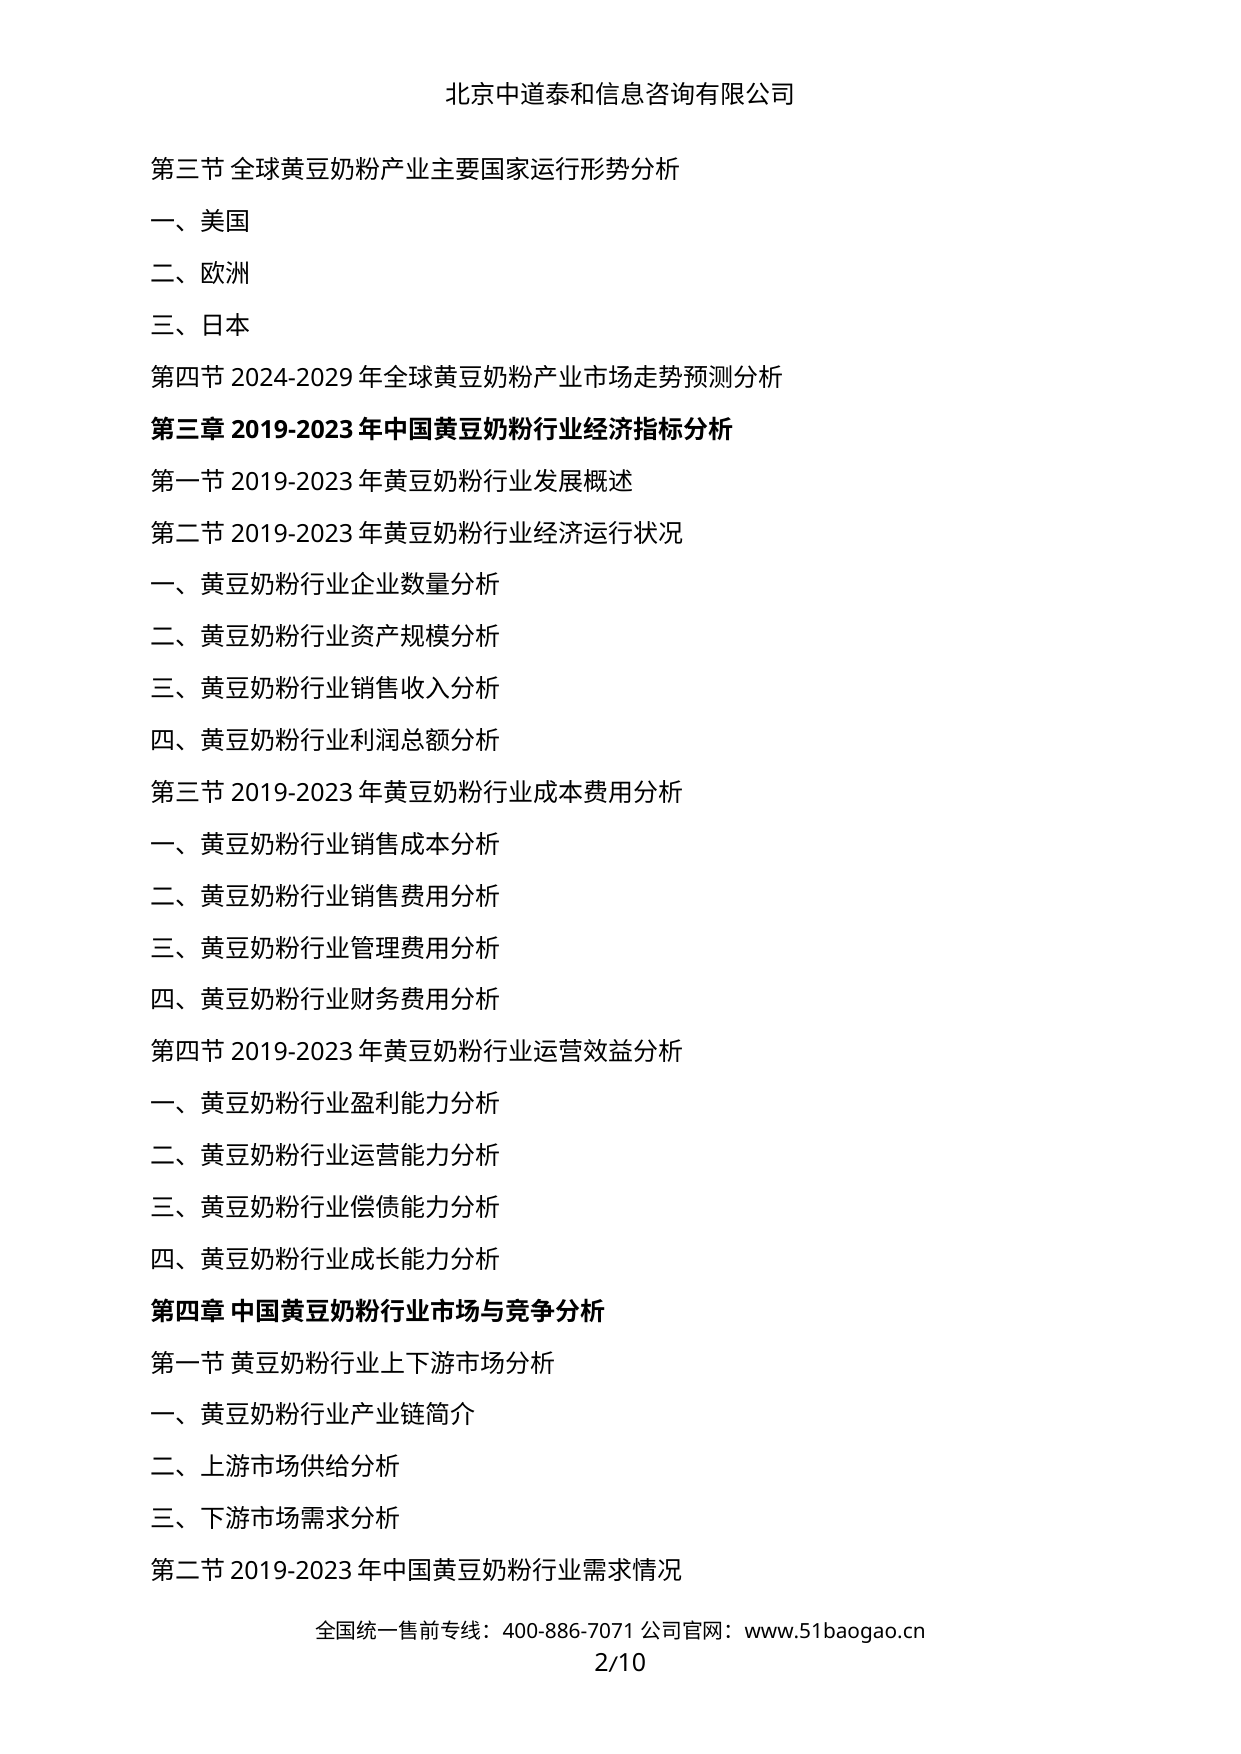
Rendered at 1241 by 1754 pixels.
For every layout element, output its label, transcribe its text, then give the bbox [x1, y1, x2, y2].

text 一、黄豆奶粉行业销售成本分析 [150, 824, 1090, 861]
text 二、欧洲 [150, 254, 1090, 290]
text 三、黄豆奶粉行业偿债能力分析 [150, 1187, 1090, 1224]
text 一、黄豆奶粉行业企业数量分析 [150, 565, 1090, 601]
text 二、黄豆奶粉行业资产规模分析 [150, 617, 1090, 653]
text 三、下游市场需求分析 [150, 1499, 1090, 1535]
text 第二节2019-2023年中国黄豆奶粉行业需求情况 [150, 1551, 1090, 1587]
text 第三节 全球黄豆奶粉产业主要国家运行形势分析 [150, 150, 1090, 186]
text 一、美国 [150, 202, 1090, 238]
text 第四章 中国黄豆奶粉行业市场与竞争分析 [150, 1291, 1090, 1327]
text 二、黄豆奶粉行业运营能力分析 [150, 1136, 1090, 1172]
text 三、黄豆奶粉行业管理费用分析 [150, 928, 1090, 964]
text 三、黄豆奶粉行业销售收入分析 [150, 669, 1090, 705]
text 四、黄豆奶粉行业利润总额分析 [150, 721, 1090, 757]
text 二、上游市场供给分析 [150, 1447, 1090, 1483]
text 第三节 2019-2023年黄豆奶粉行业成本费用分析 [150, 772, 1090, 809]
text 第二节 2019-2023年黄豆奶粉行业经济运行状况 [150, 513, 1090, 549]
text 三、日本 [150, 306, 1090, 342]
text 第一节 2019-2023年黄豆奶粉行业发展概述 [150, 461, 1090, 497]
text 第四节 2019-2023年黄豆奶粉行业运营效益分析 [150, 1032, 1090, 1068]
text 四、黄豆奶粉行业成长能力分析 [150, 1239, 1090, 1276]
text 第四节 2024-2029年全球黄豆奶粉产业市场走势预测分析 [150, 357, 1090, 394]
text 一、黄豆奶粉行业产业链简介 [150, 1395, 1090, 1431]
text 第一节 黄豆奶粉行业上下游市场分析 [150, 1343, 1090, 1379]
text 一、黄豆奶粉行业盈利能力分析 [150, 1084, 1090, 1120]
text 二、黄豆奶粉行业销售费用分析 [150, 876, 1090, 912]
text 第三章 2019-2023年中国黄豆奶粉行业经济指标分析 [150, 409, 1090, 446]
text 四、黄豆奶粉行业财务费用分析 [150, 980, 1090, 1016]
